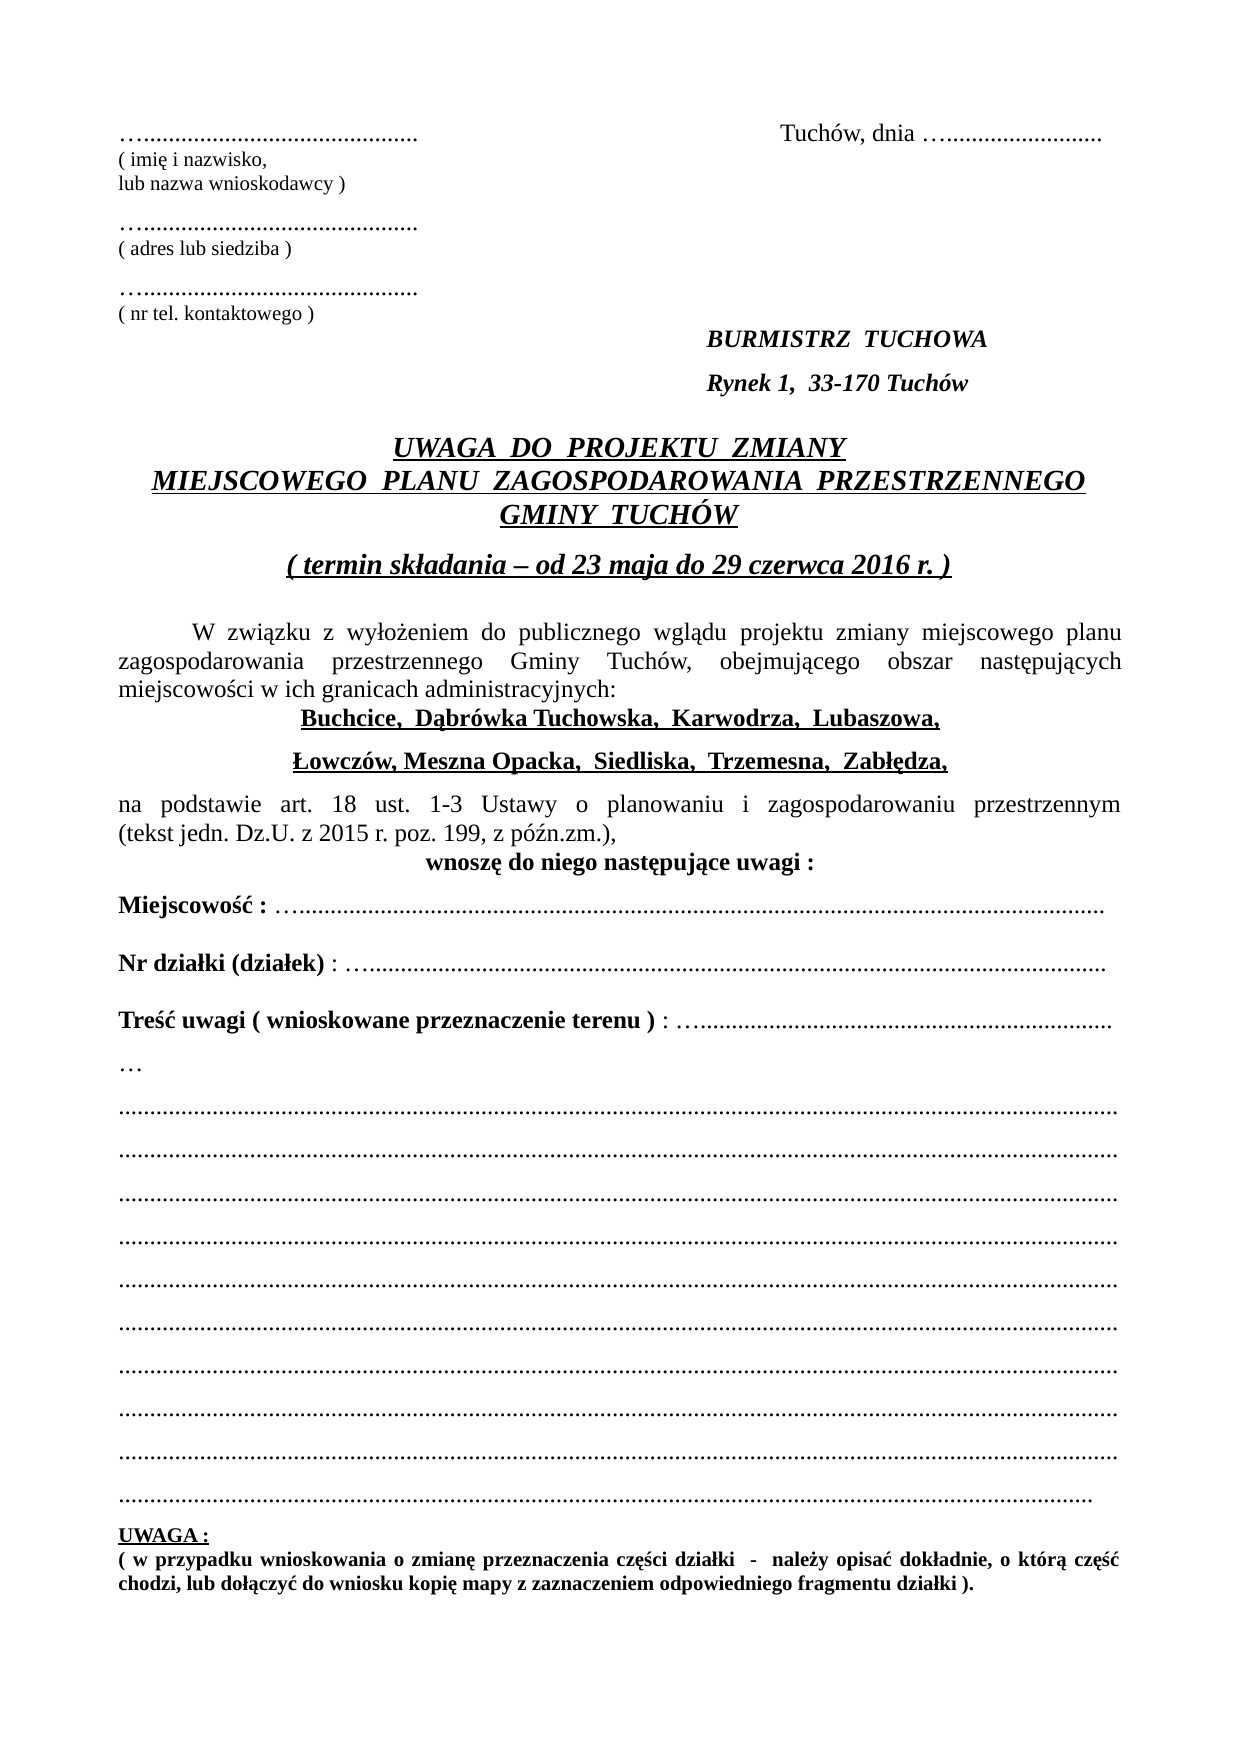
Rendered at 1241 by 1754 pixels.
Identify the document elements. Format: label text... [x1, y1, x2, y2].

text ( termin składania – od 23 maja do 29 czerwca 2016 r. ) [118, 547, 1122, 581]
text Rynek 1, 33-170 Tuchów [118, 368, 1122, 396]
text W związku z wyłożeniem do publicznego wglądu projektu zmiany miejscowego planu zagospodarowania przestrzennego Gminy Tuchów, obejmującego obszar następujących miejscowości w ich granicach administracyjnych: [118, 617, 1122, 703]
text wnoszę do niego następujące uwagi : [118, 847, 1122, 876]
text Nr działki (działek) : …...................................................................................................................... [118, 948, 1122, 976]
text Buchcice, Dąbrówka Tuchowska, Karwodrza, Lubaszowa, [118, 703, 1122, 732]
text BURMISTRZ TUCHOWA [118, 324, 1122, 353]
text ( imię i nazwisko, [118, 147, 1122, 171]
text …............................................ [118, 272, 1122, 301]
text Miejscowość : …................................................................................................................................. [118, 890, 1122, 919]
text …............................................................................................................................................................................................................................................................................................................................................................................................................................................................................................................................................................................................................................................................................................................................................................................................................................................................................................................................................................................................................................................................................................................................................................................................................................................................................................................................................................................................................................................................................................................................................................................................................................................................ [118, 1048, 1122, 1508]
text ( nr tel. kontaktowego ) [118, 301, 1122, 324]
text MIEJSCOWEGO PLANU ZAGOSPODAROWANIA PRZESTRZENNEGO [118, 463, 1122, 497]
text GMINY TUCHÓW [118, 497, 1122, 531]
text na podstawie art. 18 ust. 1-3 Ustawy o planowaniu i zagospodarowaniu przestrzennym (tekst jedn. Dz.U. z 2015 r. poz. 199, z późn.zm.), [118, 789, 1122, 847]
text …............................................ [118, 207, 1122, 236]
text …............................................ Tuchów, dnia …......................... [118, 118, 1122, 147]
text lub nazwa wnioskodawcy ) [118, 171, 1122, 195]
text UWAGA DO PROJEKTU ZMIANY [118, 430, 1122, 463]
text Łowczów, Meszna Opacka, Siedliska, Trzemesna, Zabłędza, [118, 746, 1122, 775]
text ( w przypadku wnioskowania o zmianę przeznaczenia części działki - należy opisać dokładnie, o którą część chodzi, lub dołączyć do wniosku kopię mapy z zaznaczeniem odpowiedniego fragmentu działki ). [118, 1547, 1122, 1595]
text Treść uwagi ( wnioskowane przeznaczenie terenu ) : ….................................................................. [118, 1005, 1122, 1034]
text UWAGA : [118, 1523, 1122, 1547]
text ( adres lub siedziba ) [118, 236, 1122, 260]
